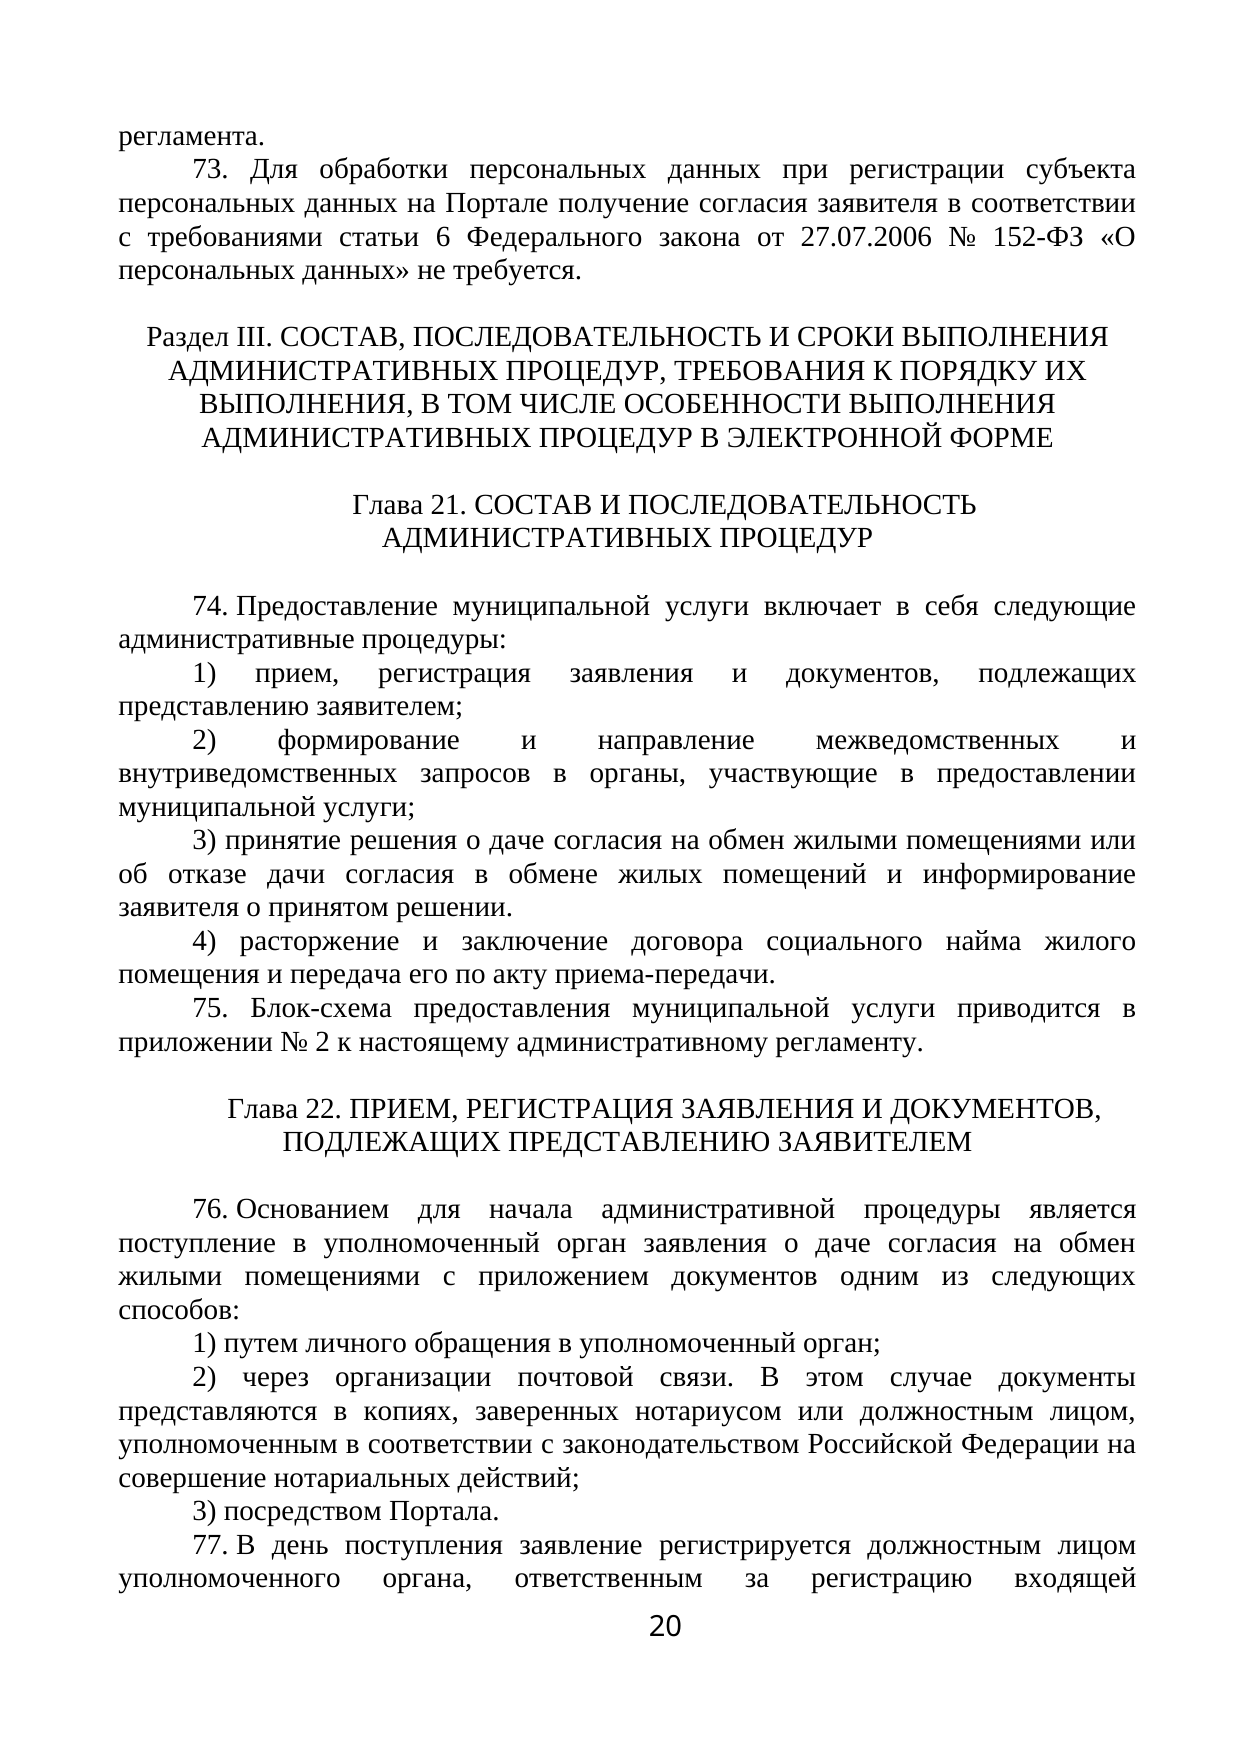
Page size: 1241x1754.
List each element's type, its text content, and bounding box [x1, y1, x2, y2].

text 1) прием, регистрация заявления и документов, подлежащих представлению заявителем; [118, 655, 1137, 722]
text 2) формирование и направление межведомственных и внутриведомственных запросов в органы, участвующие в предоставлении муниципальной услуги; [118, 722, 1137, 822]
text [118, 118, 1137, 152]
text 2) через организации почтовой связи. В этом случае документы представляются в копиях, заверенных нотариусом или должностным лицом, уполномоченным в соответствии с законодательством Российской Федерации на совершение нотариальных действий; [118, 1359, 1137, 1493]
text 76. Основанием для начала административной процедуры является поступление в уполномоченный орган заявления о даче согласия на обмен жилыми помещениями с приложением документов одним из следующих способов: [118, 1191, 1137, 1326]
text 73. Для обработки персональных данных при регистрации субъекта персональных данных на Портале получение согласия заявителя в соответствии с требованиями статьи 6 Федерального закона от 27.07.2006 № 152-ФЗ «О персональных данных» не требуется. [118, 152, 1137, 286]
text 4) расторжение и заключение договора социального найма жилого помещения и передача его по акту приема-передачи. [118, 923, 1137, 990]
text 1) путем личного обращения в уполномоченный орган; [118, 1326, 1137, 1359]
text Раздел III. СОСТАВ, ПОСЛЕДОВАТЕЛЬНОСТЬ И СРОКИ ВЫПОЛНЕНИЯ АДМИНИСТРАТИВНЫХ ПРОЦЕДУР, ТРЕБОВАНИЯ К ПОРЯДКУ ИХ ВЫПОЛНЕНИЯ, В ТОМ ЧИСЛЕ ОСОБЕННОСТИ ВЫПОЛНЕНИЯ АДМИНИСТРАТИВНЫХ ПРОЦЕДУР В ЭЛЕКТРОННОЙ ФОРМЕ [118, 319, 1137, 453]
text 74. Предоставление муниципальной услуги включает в себя следующие административные процедуры: [118, 588, 1137, 655]
text 3) посредством Портала. [118, 1493, 1137, 1527]
text Глава 22. ПРИЕМ, РЕГИСТРАЦИЯ ЗАЯВЛЕНИЯ И ДОКУМЕНТОВ, ПОДЛЕЖАЩИХ ПРЕДСТАВЛЕНИЮ ЗАЯВИТЕЛЕМ [118, 1091, 1137, 1158]
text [118, 1527, 1137, 1594]
text Глава 21. СОСТАВ И ПОСЛЕДОВАТЕЛЬНОСТЬ АДМИНИСТРАТИВНЫХ ПРОЦЕДУР [118, 487, 1137, 554]
text 3) принятие решения о даче согласия на обмен жилыми помещениями или об отказе дачи согласия в обмене жилых помещений и информирование заявителя о принятом решении. [118, 822, 1137, 923]
text 75. Блок-схема предоставления муниципальной услуги приводится в приложении № 2 к настоящему административному регламенту. [118, 990, 1137, 1057]
